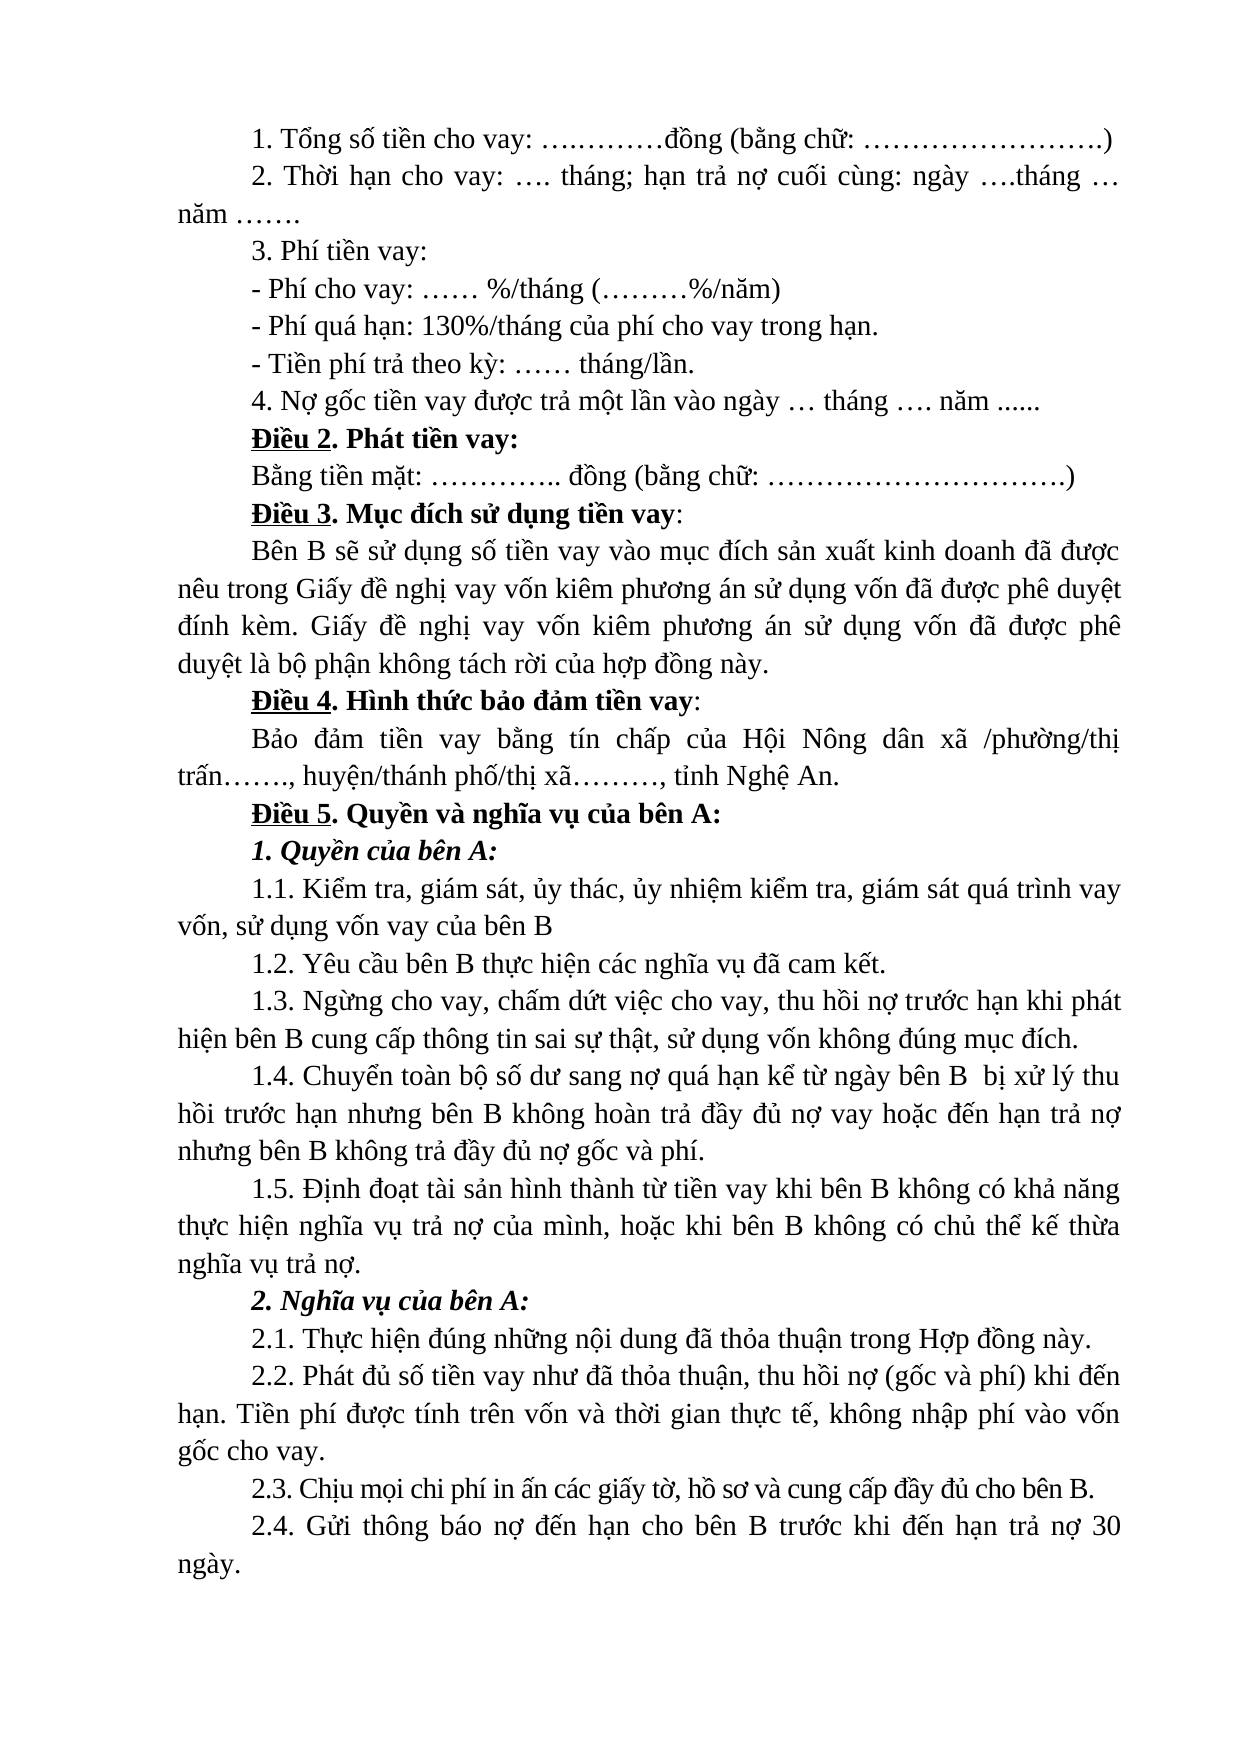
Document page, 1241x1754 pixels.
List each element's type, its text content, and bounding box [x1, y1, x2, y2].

text Bên B sẽ sử dụng số tiền vay vào mục đích sản xuất kinh doanh đã được nêu trong Giấy đề nghị vay vốn kiêm phương án sử dụng vốn đã được phê duyệt đính kèm. Giấy đề nghị vay vốn kiêm phương án sử dụng vốn đã được phê duyệt là bộ phận không tách rời của hợp đồng này. [177, 531, 1122, 681]
text Bảo đảm tiền vay bằng tín chấp của Hội Nông dân xã /phường/thị trấn……., huyện/thánh phố/thị xã………, tỉnh Nghệ An. [177, 718, 1122, 793]
text 2. Nghĩa vụ của bên A: [177, 1281, 1122, 1318]
text - Phí cho vay: …… %/tháng (………%/năm) [177, 268, 1122, 306]
text Điều 3. Mục đích sử dụng tiền vay: [177, 493, 1122, 531]
text 1. Quyền của bên A: [177, 831, 1122, 868]
text Bằng tiền mặt: ………….. đồng (bằng chữ: ………………………….) [177, 456, 1122, 493]
text 2.4. Gửi thông báo nợ đến hạn cho bên B trước khi đến hạn trả nợ 30 ngày. [177, 1506, 1122, 1581]
text Điều 2. Phát tiền vay: [177, 418, 1122, 456]
text 1.2. Yêu cầu bên B thực hiện các nghĩa vụ đã cam kết. [177, 943, 1122, 981]
text 2. Thời hạn cho vay: …. tháng; hạn trả nợ cuối cùng: ngày ….tháng …năm ……. [177, 156, 1122, 231]
text 2.2. Phát đủ số tiền vay như đã thỏa thuận, thu hồi nợ (gốc và phí) khi đến hạn. Tiền phí được tính trên vốn và thời gian thực tế, không nhập phí vào vốn gốc cho vay. [177, 1356, 1122, 1468]
text 1.4. Chuyển toàn bộ số dư sang nợ quá hạn kể từ ngày bên B bị xử lý thu hồi trước hạn nhưng bên B không hoàn trả đầy đủ nợ vay hoặc đến hạn trả nợ nhưng bên B không trả đầy đủ nợ gốc và phí. [177, 1056, 1122, 1168]
text 2.3. Chịu mọi chi phí in ấn các giấy tờ, hồ sơ và cung cấp đầy đủ cho bên B. [177, 1468, 1122, 1506]
text 2.1. Thực hiện đúng những nội dung đã thỏa thuận trong Hợp đồng này. [177, 1318, 1122, 1356]
text Điều 4. Hình thức bảo đảm tiền vay: [177, 681, 1122, 718]
text Điều 5. Quyền và nghĩa vụ của bên A: [177, 793, 1122, 831]
text 1.5. Định đoạt tài sản hình thành từ tiền vay khi bên B không có khả năng thực hiện nghĩa vụ trả nợ của mình, hoặc khi bên B không có chủ thể kế thừa nghĩa vụ trả nợ. [177, 1168, 1122, 1281]
text - Phí quá hạn: 130%/tháng của phí cho vay trong hạn. [177, 306, 1122, 343]
text 4. Nợ gốc tiền vay được trả một lần vào ngày … tháng …. năm ...... [177, 381, 1122, 418]
text - Tiền phí trả theo kỳ: …… tháng/lần. [177, 343, 1122, 381]
text 1. Tổng số tiền cho vay: ….………đồng (bằng chữ: …………………….) [177, 118, 1122, 156]
text 3. Phí tiền vay: [177, 231, 1122, 268]
text 1.1. Kiểm tra, giám sát, ủy thác, ủy nhiệm kiểm tra, giám sát quá trình vay vốn, sử dụng vốn vay của bên B [177, 868, 1122, 943]
text 1.3. Ngừng cho vay, chấm dứt việc cho vay, thu hồi nợ trước hạn khi phát hiện bên B cung cấp thông tin sai sự thật, sử dụng vốn không đúng mục đích. [177, 981, 1122, 1056]
